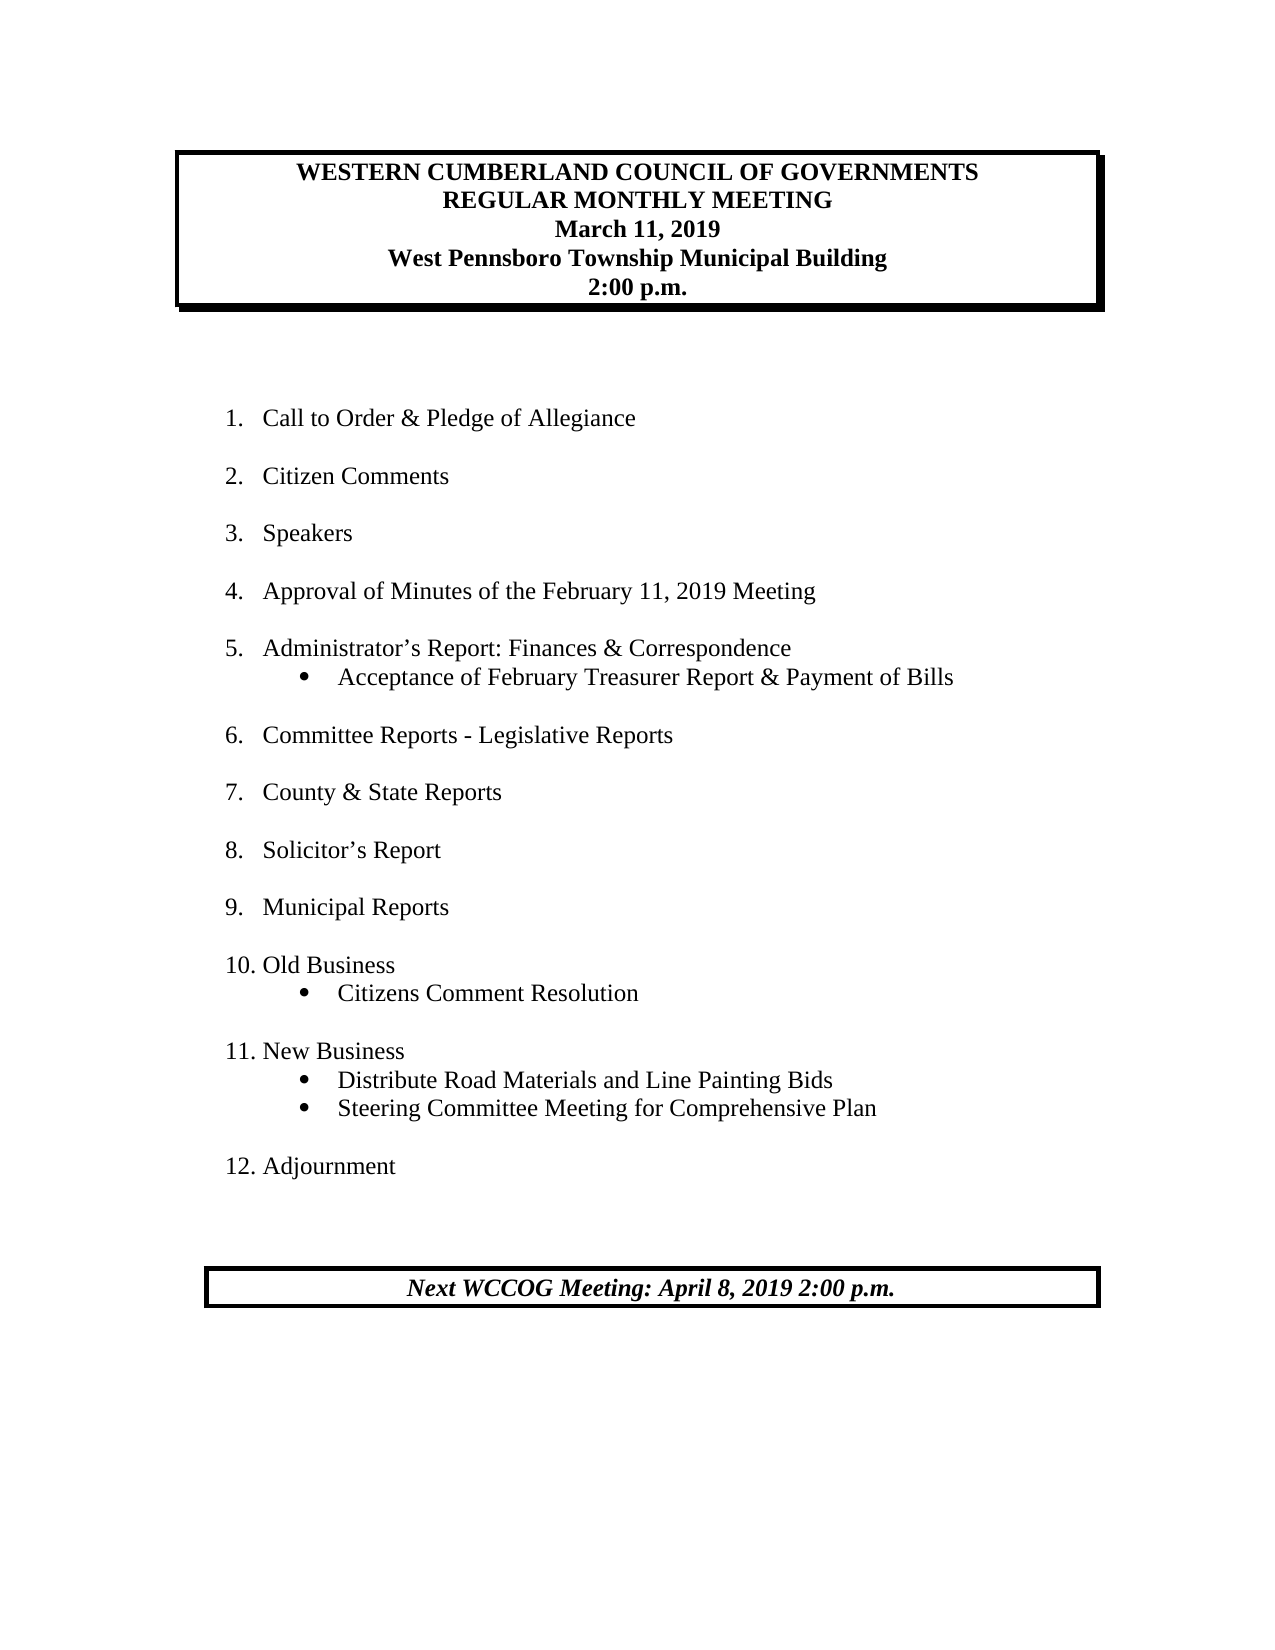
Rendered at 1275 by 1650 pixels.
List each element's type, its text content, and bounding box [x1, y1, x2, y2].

list Distribute Road Materials and Line Painting Bids [300, 1065, 1087, 1093]
text REGULAR MONTHLY MEETING [187, 186, 1087, 214]
text March 11, 2019 [187, 214, 1087, 243]
list Administrator’s Report: Finances & Correspondence [225, 633, 1087, 662]
list Adjournment [225, 1151, 1087, 1180]
list Citizens Comment Resolution [300, 978, 1087, 1007]
list Call to Order & Pledge of Allegiance [225, 403, 1087, 432]
text Next WCCOG Meeting: April 8, 2019 2:00 p.m. [209, 1271, 1096, 1304]
list County & State Reports [225, 777, 1087, 806]
list Acceptance of February Treasurer Report & Payment of Bills [300, 662, 1087, 691]
list Steering Committee Meeting for Comprehensive Plan [300, 1093, 1087, 1122]
list Speakers [225, 518, 1087, 547]
list Citizen Comments [225, 461, 1087, 490]
text 2:00 p.m. [179, 265, 1096, 303]
list Municipal Reports [225, 892, 1087, 921]
text COUNCIL OF GOVERNMENTS [179, 155, 1096, 186]
list Committee Reports - Legislative Reports [225, 720, 1087, 748]
text West [187, 243, 1087, 265]
list Approval of Minutes of the February 11, 2019 Meeting [225, 576, 1087, 605]
list Solicitor’s Report [225, 835, 1087, 863]
list Old Business [225, 950, 1087, 978]
list New Business [225, 1036, 1087, 1065]
